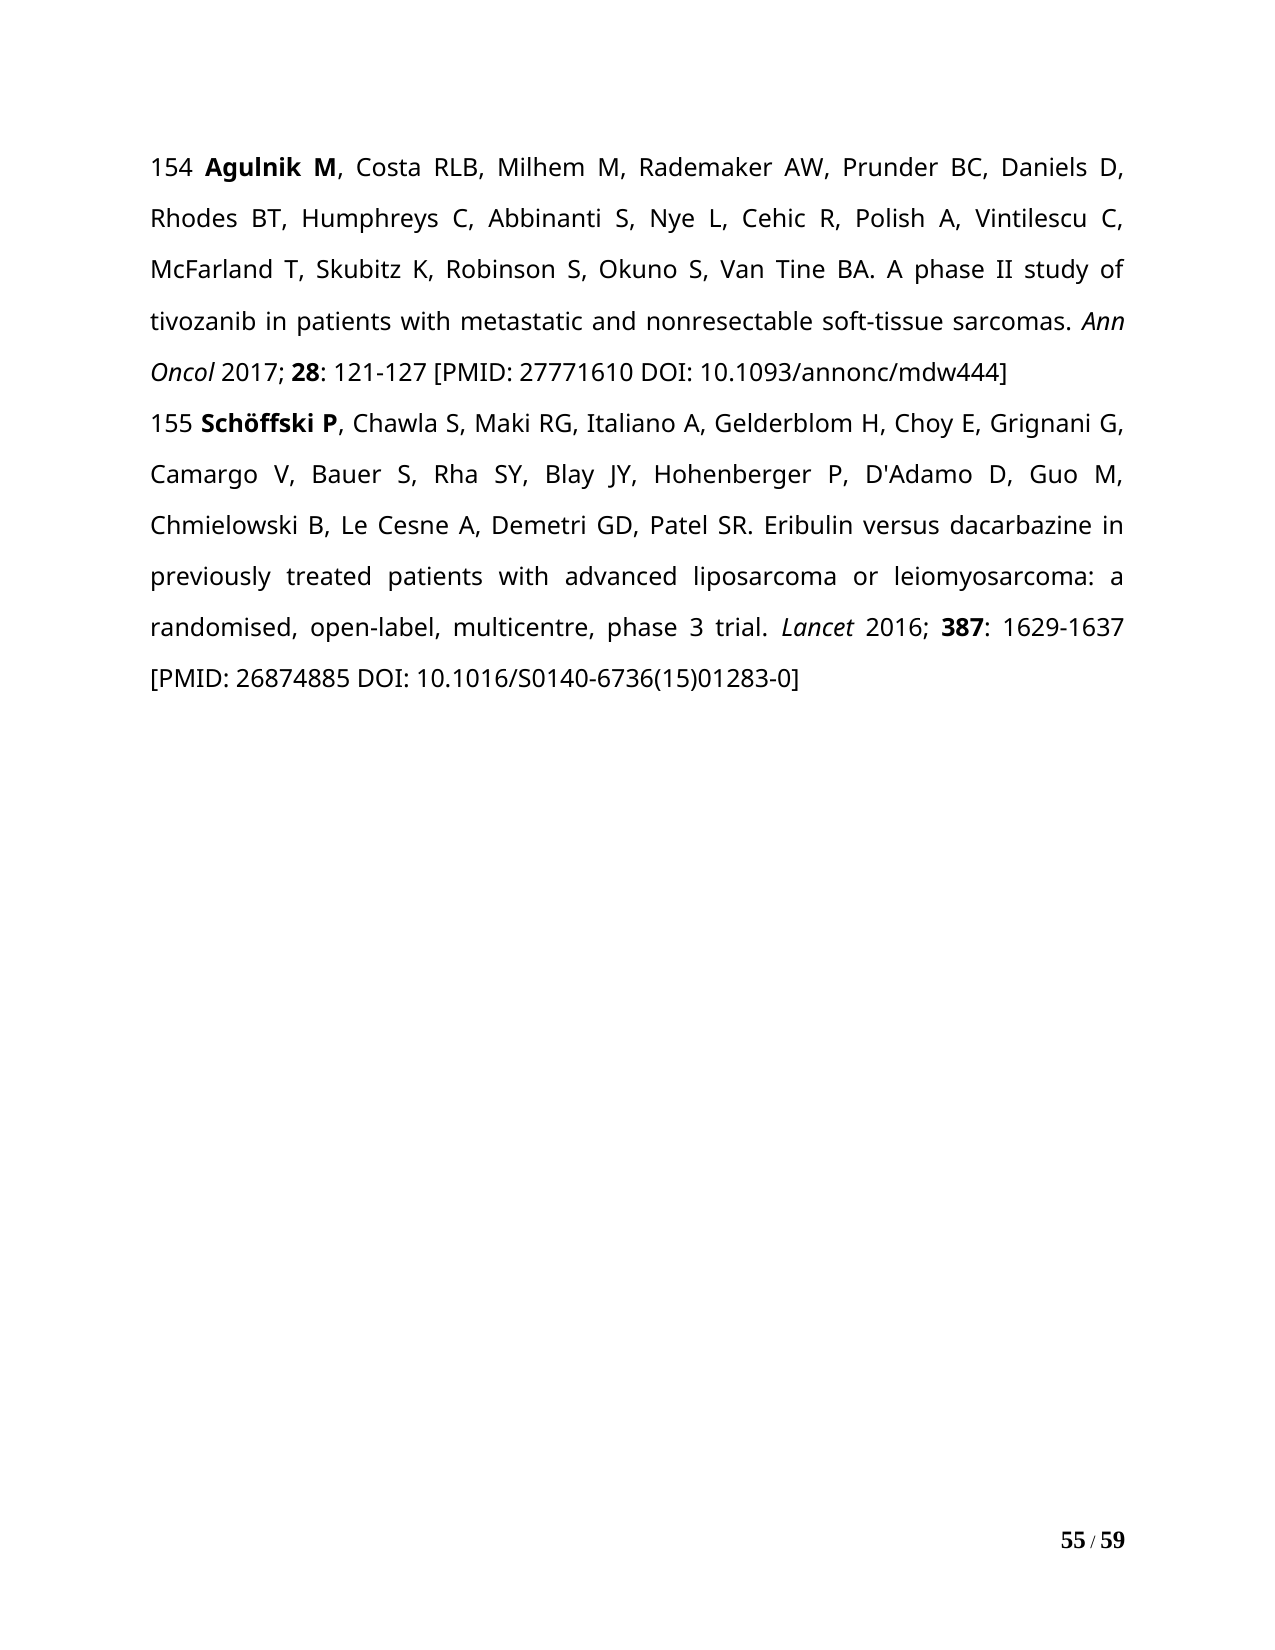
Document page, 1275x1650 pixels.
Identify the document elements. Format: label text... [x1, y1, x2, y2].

text 155 Schöffski P, Chawla S, Maki RG, Italiano A, Gelderblom H, Choy E, Grignani G, Camargo V, Bauer S, Rha SY, Blay JY, Hohenberger P, D'Adamo D, Guo M, Chmielowski B, Le Cesne A, Demetri GD, Patel SR. Eribulin versus dacarbazine in previously treated patients with advanced liposarcoma or leiomyosarcoma: a randomised, open-label, multicentre, phase 3 trial. Lancet 2016; 387: 1629-1637 [PMID: 26874885 DOI: 10.1016/S0140-6736(15)01283-0] [150, 405, 1125, 694]
text 154 Agulnik M, Costa RLB, Milhem M, Rademaker AW, Prunder BC, Daniels D, Rhodes BT, Humphreys C, Abbinanti S, Nye L, Cehic R, Polish A, Vintilescu C, McFarland T, Skubitz K, Robinson S, Okuno S, Van Tine BA. A phase II study of tivozanib in patients with metastatic and nonresectable soft-tissue sarcomas. Ann Oncol 2017; 28: 121-127 [PMID: 27771610 DOI: 10.1093/annonc/mdw444] [150, 150, 1125, 388]
